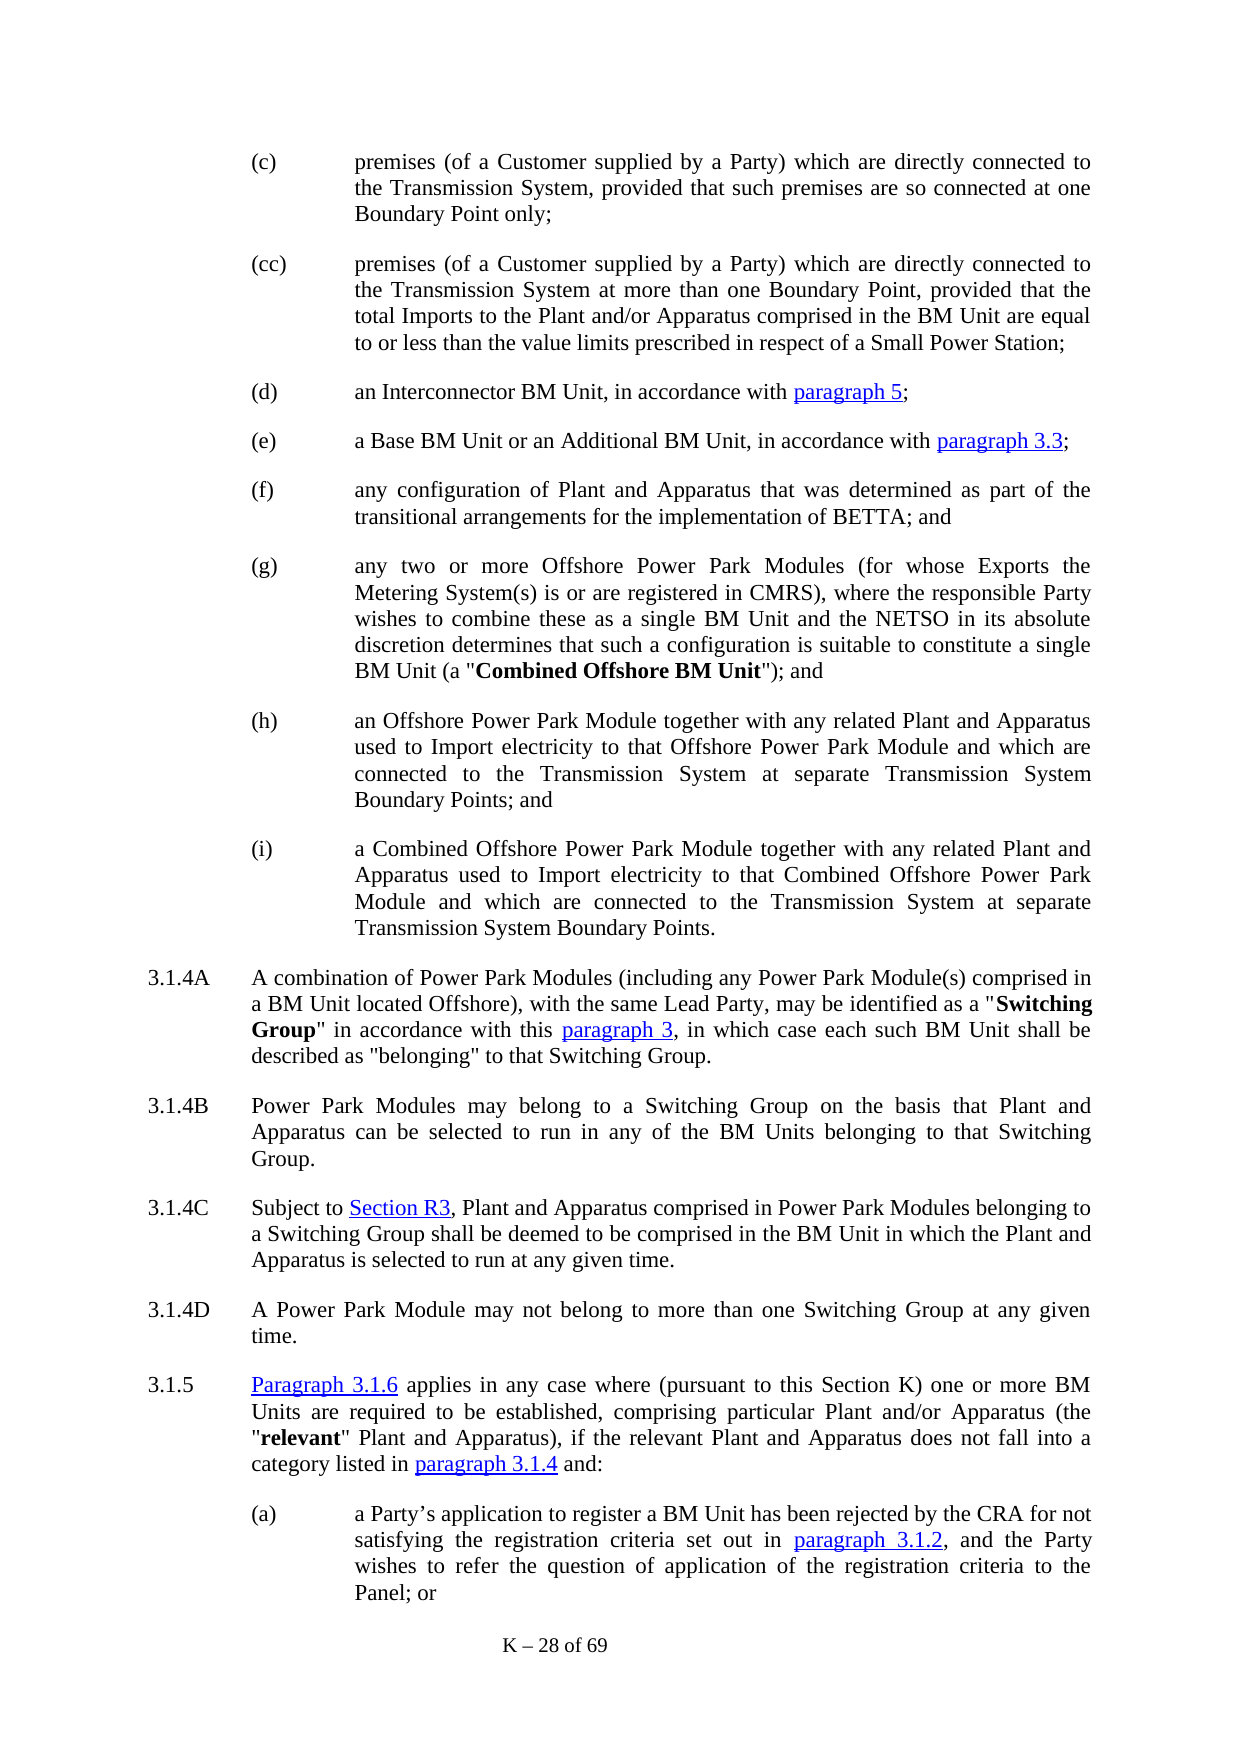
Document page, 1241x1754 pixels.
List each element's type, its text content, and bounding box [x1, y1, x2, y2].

text (e) a Base BM Unit or an Additional BM Unit, in accordance with paragraph 3.3; [251, 427, 1092, 454]
text (f) any configuration of Plant and Apparatus that was determined as part of the transitional arrangements for the implementation of BETTA; and [251, 477, 1092, 529]
text (d) an Interconnector BM Unit, in accordance with paragraph 5; [251, 378, 1092, 404]
text (cc) premises (of a Customer supplied by a Party) which are directly connected to the Transmission System at more than one Boundary Point, provided that the total Imports to the Plant and/or Apparatus comprised in the BM Unit are equal to or less than the value limits prescribed in respect of a Small Power Station; [251, 250, 1092, 355]
text (c) premises (of a Customer supplied by a Party) which are directly connected to the Transmission System, provided that such premises are so connected at one Boundary Point only; [251, 148, 1092, 227]
text (g) any two or more Offshore Power Park Modules (for whose Exports the Metering System(s) is or are registered in CMRS), where the responsible Party wishes to combine these as a single BM Unit and the NETSO in its absolute discretion determines that such a configuration is suitable to constitute a single BM Unit (a "Combined Offshore BM Unit"); and [251, 552, 1092, 684]
text 3.1.5 Paragraph 3.1.6 applies in any case where (pursuant to this Section K) one or more BM Units are required to be established, comprising particular Plant and/or Apparatus (the "relevant" Plant and Apparatus), if the relevant Plant and Apparatus does not fall into a category listed in paragraph 3.1.4 and: [148, 1371, 1092, 1477]
text 3.1.4D A Power Park Module may not belong to more than one Switching Group at any given time. [148, 1296, 1092, 1348]
text (i) a Combined Offshore Power Park Module together with any related Plant and Apparatus used to Import electricity to that Combined Offshore Power Park Module and which are connected to the Transmission System at separate Transmission System Boundary Points. [251, 835, 1092, 941]
text 3.1.4C Subject to Section R3, Plant and Apparatus comprised in Power Park Modules belonging to a Switching Group shall be deemed to be comprised in the BM Unit in which the Plant and Apparatus is selected to run at any given time. [148, 1194, 1092, 1273]
text 3.1.4B Power Park Modules may belong to a Switching Group on the basis that Plant and Apparatus can be selected to run in any of the BM Units belonging to that Switching Group. [148, 1092, 1092, 1171]
text (h) an Offshore Power Park Module together with any related Plant and Apparatus used to Import electricity to that Offshore Power Park Module and which are connected to the Transmission System at separate Transmission System Boundary Points; and [251, 707, 1092, 812]
text 3.1.4A A combination of Power Park Modules (including any Power Park Module(s) comprised in a BM Unit located Offshore), with the same Lead Party, may be identified as a "Switching Group" in accordance with this paragraph 3, in which case each such BM Unit shall be described as "belonging" to that Switching Group. [148, 963, 1092, 1069]
text (a) a Party’s application to register a BM Unit has been rejected by the CRA for not satisfying the registration criteria set out in paragraph 3.1.2, and the Party wishes to refer the question of application of the registration criteria to the Panel; or [251, 1500, 1092, 1605]
